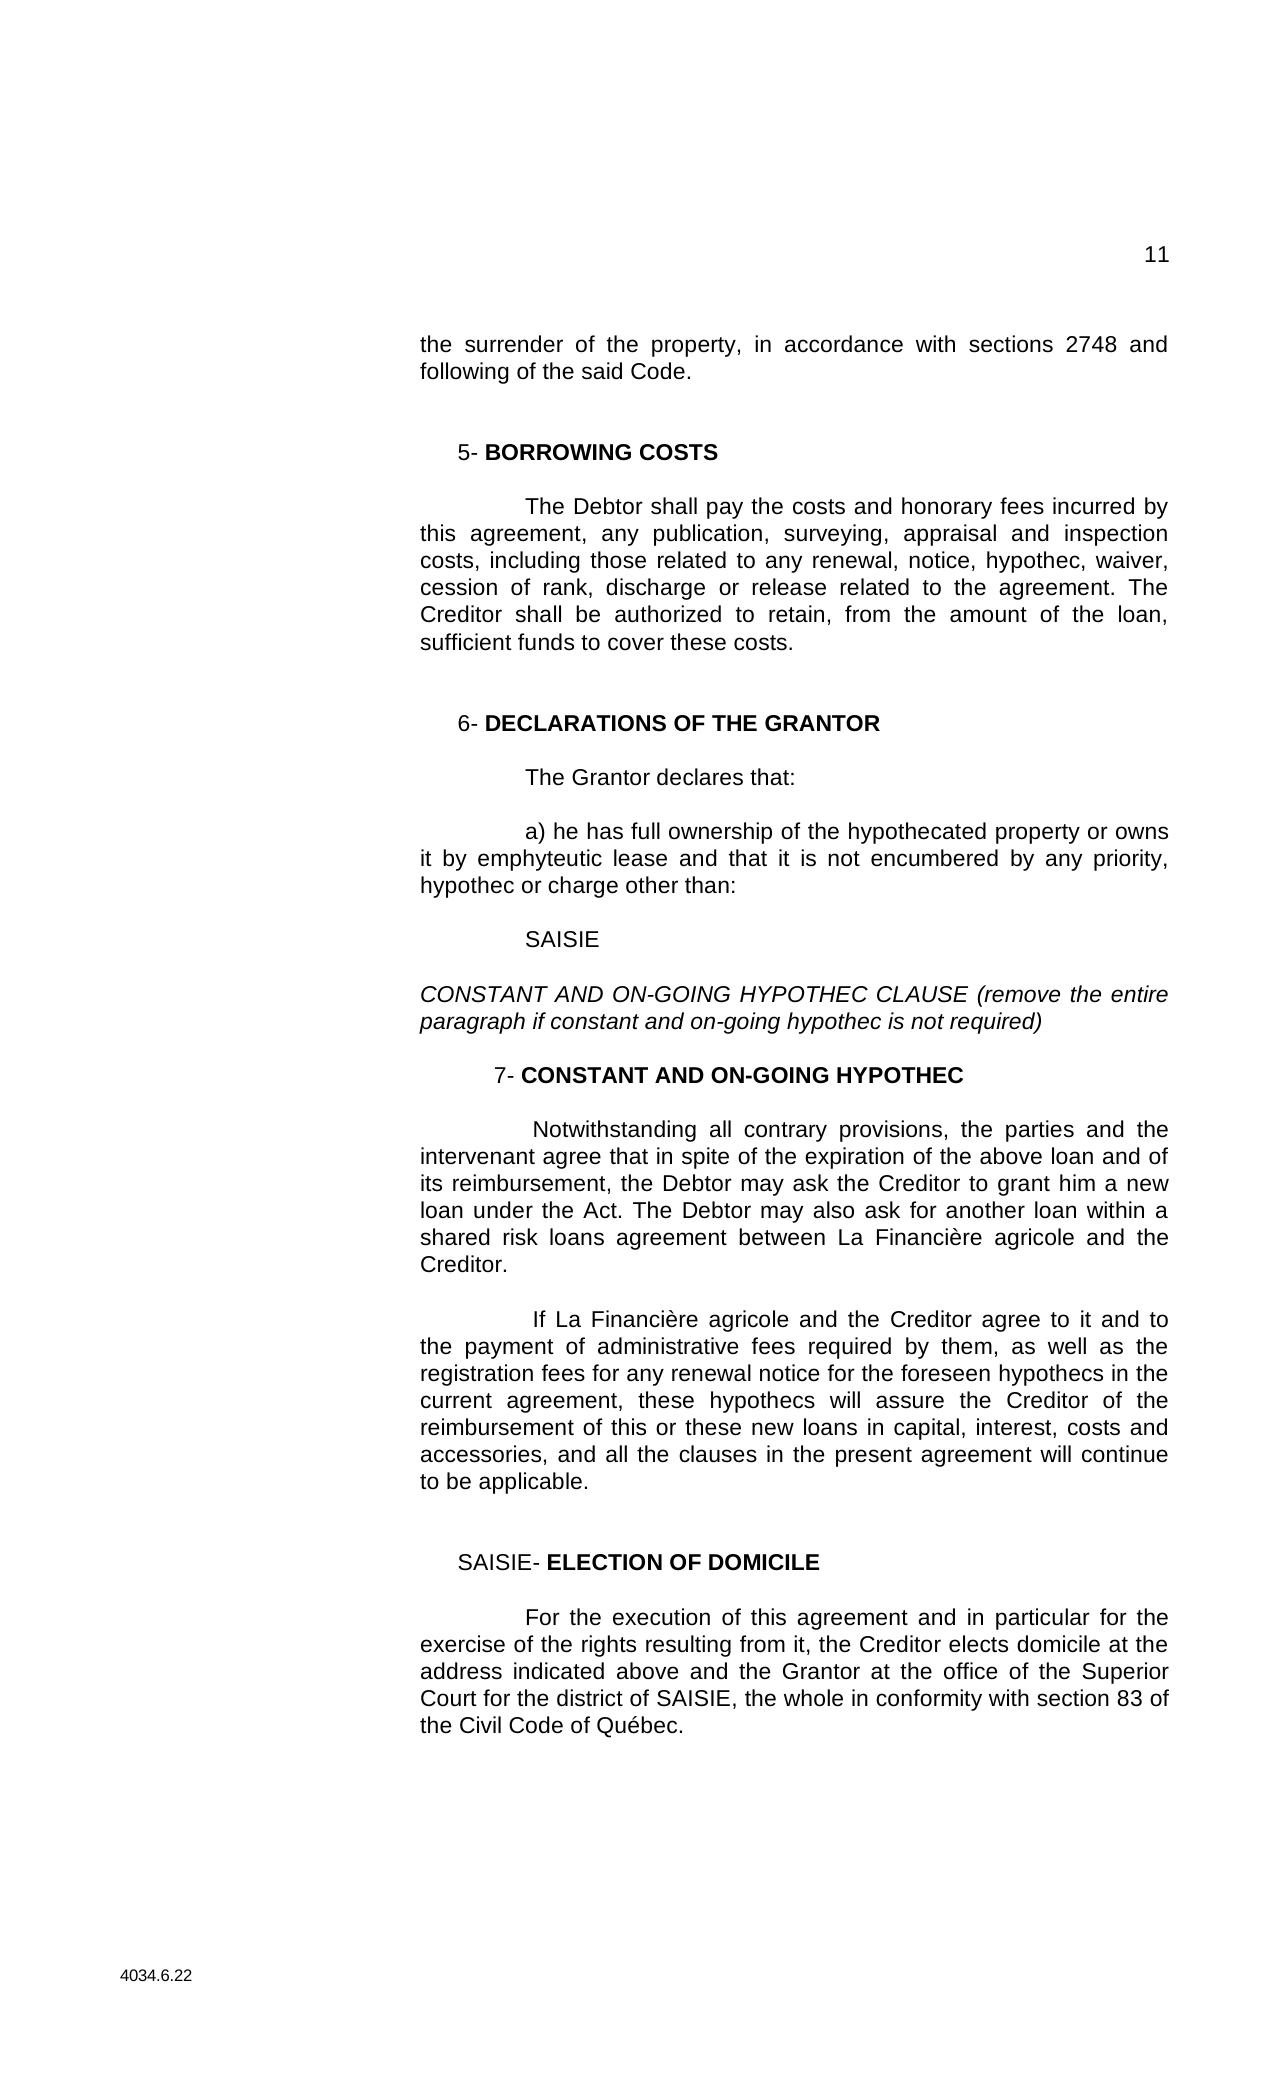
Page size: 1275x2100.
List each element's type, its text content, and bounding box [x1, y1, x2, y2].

text The Grantor declares that: [420, 763, 1170, 790]
text 5- BORROWING COSTS [420, 438, 1170, 465]
text a) he has full ownership of the hypothecated property or owns it by emphyteutic lease and that it is not encumbered by any priority, hypothec or charge other than: [420, 817, 1170, 899]
text The Debtor shall pay the costs and honorary fees incurred by this agreement, any publication, surveying, appraisal and inspection costs, including those related to any renewal, notice, hypothec, waiver, cession of rank, discharge or release related to the agreement. The Creditor shall be authorized to retain, from the amount of the loan, sufficient funds to cover these costs. [420, 492, 1170, 655]
text 7- CONSTANT AND ON-GOING HYPOTHEC [420, 1061, 1170, 1088]
text For the execution of this agreement and in particular for the exercise of the rights resulting from it, the Creditor elects domicile at the address indicated above and the Grantor at the office of the Superior Court for the district of SAISIE, the whole in conformity with section 83 of the Civil Code of Québec. [420, 1603, 1170, 1738]
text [420, 330, 1170, 384]
text If La Financière agricole and the Creditor agree to it and to the payment of administrative fees required by them, as well as the registration fees for any renewal notice for the foreseen hypothecs in the current agreement, these hypothecs will assure the Creditor of the reimbursement of this or these new loans in capital, interest, costs and accessories, and all the clauses in the present agreement will continue to be applicable. [420, 1305, 1170, 1494]
text SAISIE [420, 926, 1170, 953]
text 6- DECLARATIONS OF THE GRANTOR [420, 709, 1170, 736]
text CONSTANT AND ON-GOING HYPOTHEC CLAUSE (remove the entire paragraph if constant and on-going hypothec is not required) [420, 980, 1170, 1034]
text Notwithstanding all contrary provisions, the parties and the intervenant agree that in spite of the expiration of the above loan and of its reimbursement, the Debtor may ask the Creditor to grant him a new loan under the Act. The Debtor may also ask for another loan within a shared risk loans agreement between La Financière agricole and the Creditor. [420, 1115, 1170, 1278]
text SAISIE- ELECTION OF DOMICILE [420, 1549, 1170, 1576]
